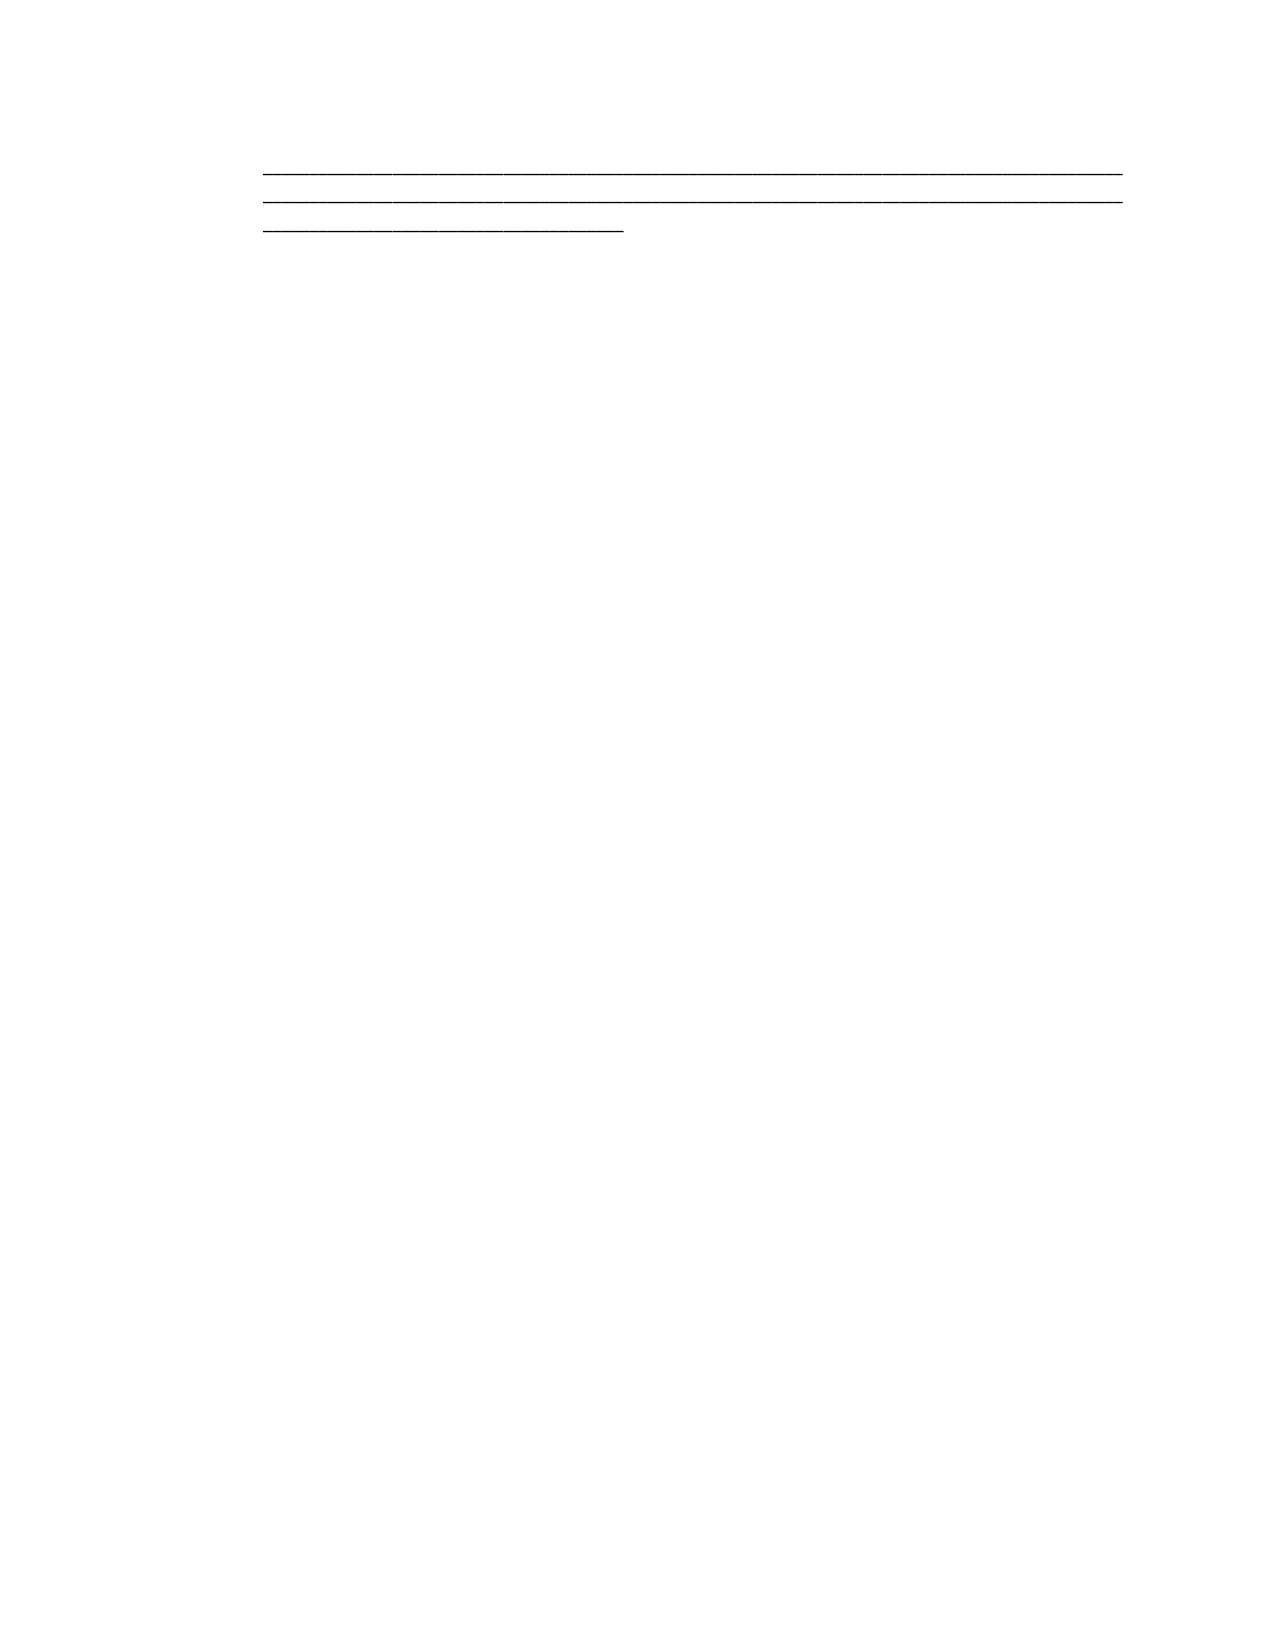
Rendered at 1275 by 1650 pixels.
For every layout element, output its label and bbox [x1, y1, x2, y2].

list [263, 150, 1125, 235]
